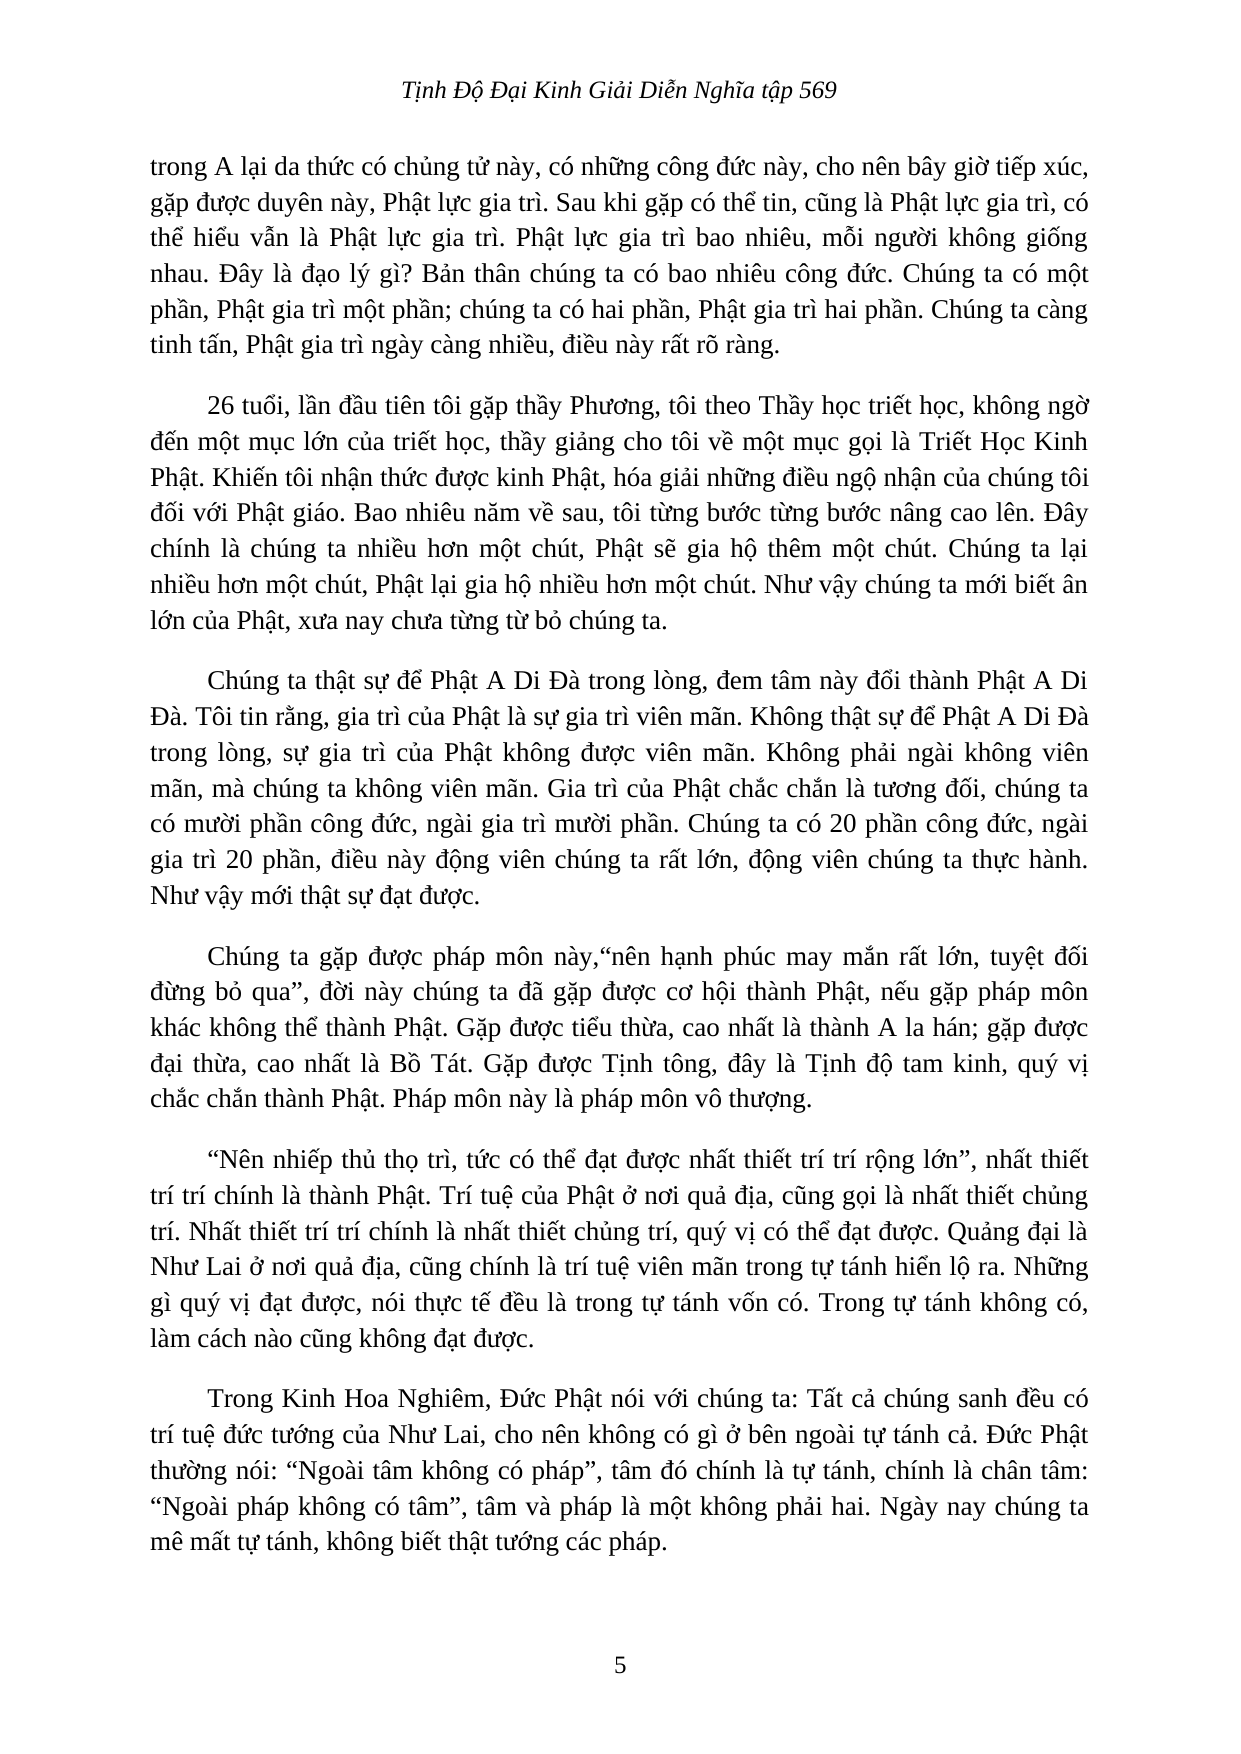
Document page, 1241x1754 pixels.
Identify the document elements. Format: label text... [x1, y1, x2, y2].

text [150, 150, 1090, 360]
text Chúng ta gặp được pháp môn này,“nên hạnh phúc may mắn rất lớn, tuyệt đối đừng bỏ qua”, đời này chúng ta đã gặp được cơ hội thành Phật, nếu gặp pháp môn khác không thể thành Phật. Gặp được tiểu thừa, cao nhất là thành A la hán; gặp được đại thừa, cao nhất là Bồ Tát. Gặp được Tịnh tông, đây là Tịnh độ tam kinh, quý vị chắc chắn thành Phật. Pháp môn này là pháp môn vô thượng. [150, 939, 1090, 1114]
text “Nên nhiếp thủ thọ trì, tức có thể đạt được nhất thiết trí trí rộng lớn”, nhất thiết trí trí chính là thành Phật. Trí tuệ của Phật ở nơi quả địa, cũng gọi là nhất thiết chủng trí. Nhất thiết trí trí chính là nhất thiết chủng trí, quý vị có thể đạt được. Quảng đại là Như Lai ở nơi quả địa, cũng chính là trí tuệ viên mãn trong tự tánh hiển lộ ra. Những gì quý vị đạt được, nói thực tế đều là trong tự tánh vốn có. Trong tự tánh không có, làm cách nào cũng không đạt được. [150, 1143, 1090, 1353]
text 26 tuổi, lần đầu tiên tôi gặp thầy Phương, tôi theo Thầy học triết học, không ngờ đến một mục lớn của triết học, thầy giảng cho tôi về một mục gọi là Triết Học Kinh Phật. Khiến tôi nhận thức được kinh Phật, hóa giải những điều ngộ nhận của chúng tôi đối với Phật giáo. Bao nhiêu năm về sau, tôi từng bước từng bước nâng cao lên. Đây chính là chúng ta nhiều hơn một chút, Phật sẽ gia hộ thêm một chút. Chúng ta lại nhiều hơn một chút, Phật lại gia hộ nhiều hơn một chút. Như vậy chúng ta mới biết ân lớn của Phật, xưa nay chưa từng từ bỏ chúng ta. [150, 389, 1090, 635]
text Chúng ta thật sự để Phật A Di Đà trong lòng, đem tâm này đổi thành Phật A Di Đà. Tôi tin rằng, gia trì của Phật là sự gia trì viên mãn. Không thật sự để Phật A Di Đà trong lòng, sự gia trì của Phật không được viên mãn. Không phải ngài không viên mãn, mà chúng ta không viên mãn. Gia trì của Phật chắc chắn là tương đối, chúng ta có mười phần công đức, ngài gia trì mười phần. Chúng ta có 20 phần công đức, ngài gia trì 20 phần, điều này động viên chúng ta rất lớn, động viên chúng ta thực hành. Như vậy mới thật sự đạt được. [150, 664, 1090, 910]
text Trong Kinh Hoa Nghiêm, Đức Phật nói với chúng ta: Tất cả chúng sanh đều có trí tuệ đức tướng của Như Lai, cho nên không có gì ở bên ngoài tự tánh cả. Đức Phật thường nói: “Ngoài tâm không có pháp”, tâm đó chính là tự tánh, chính là chân tâm: “Ngoài pháp không có tâm”, tâm và pháp là một không phải hai. Ngày nay chúng ta mê mất tự tánh, không biết thật tướng các pháp. [150, 1383, 1090, 1557]
